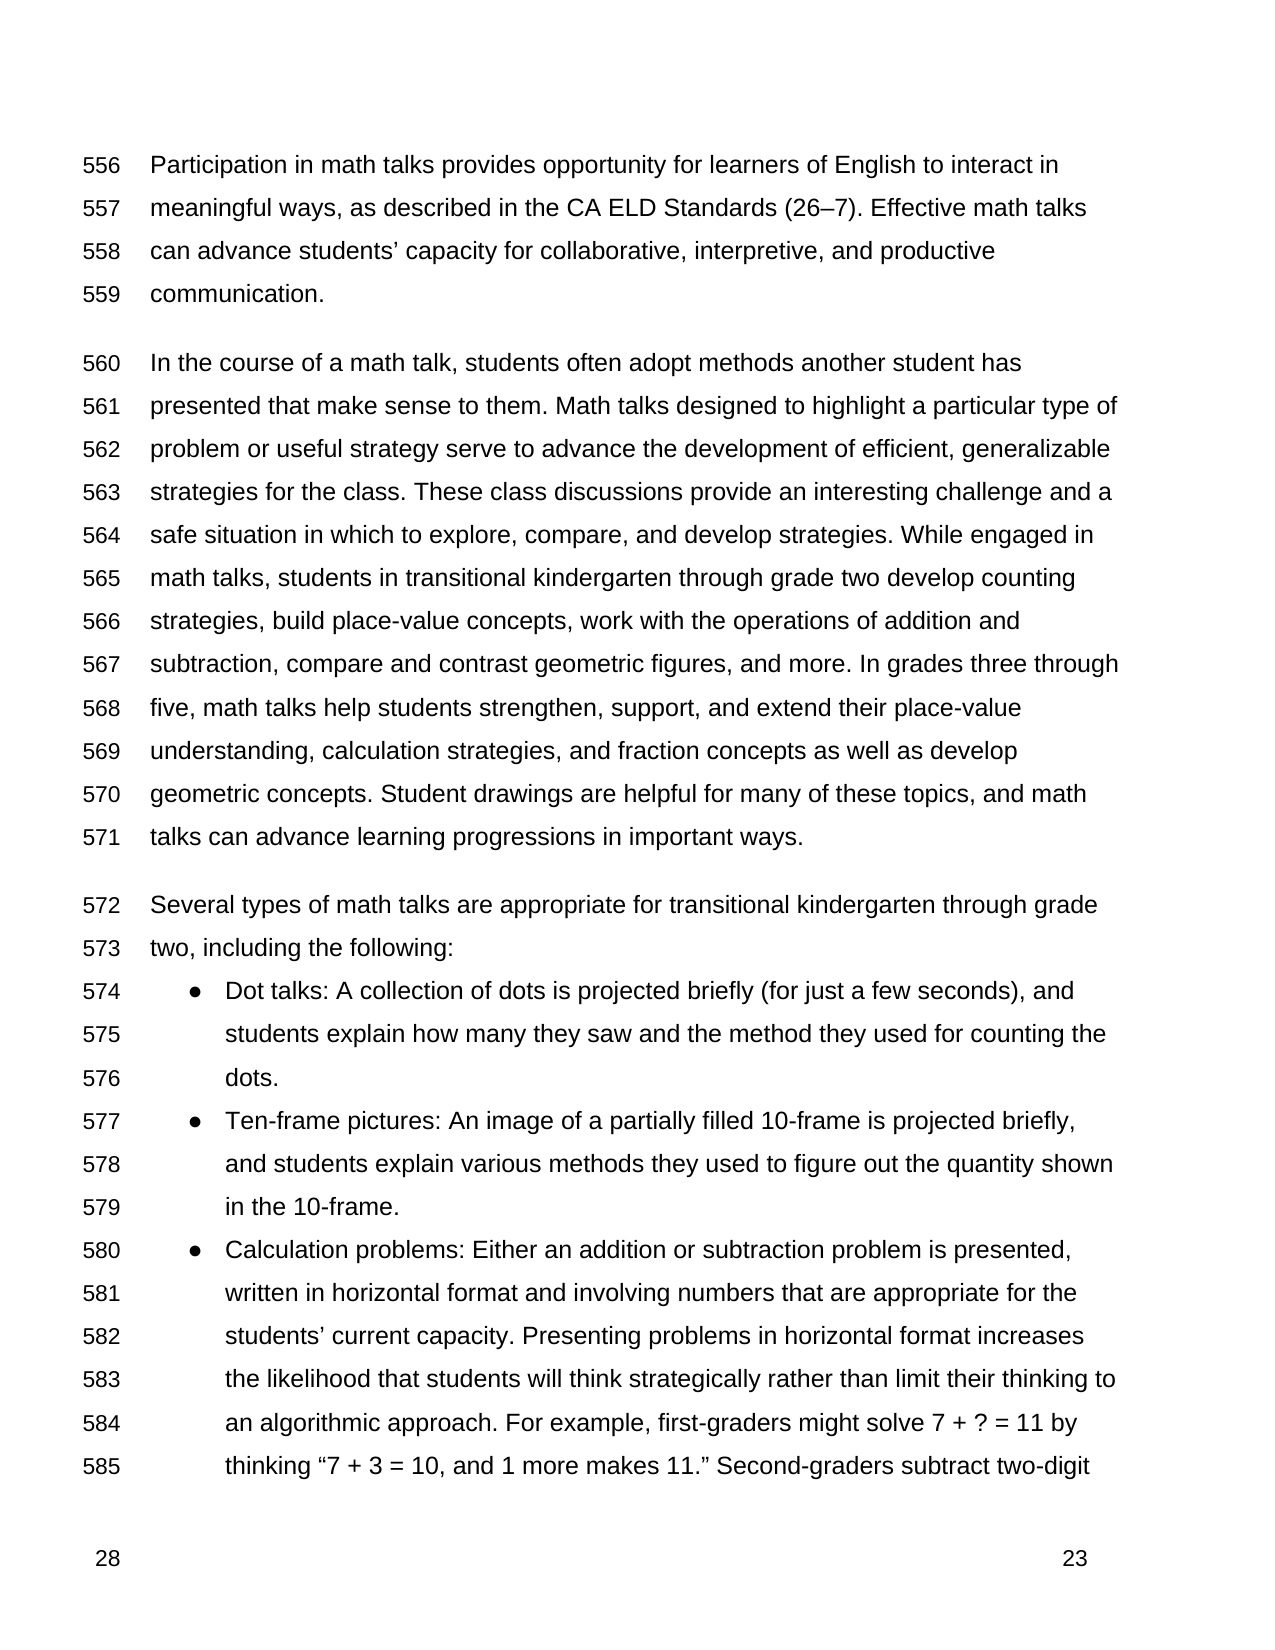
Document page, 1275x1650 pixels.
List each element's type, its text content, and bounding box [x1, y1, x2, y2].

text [150, 150, 1125, 308]
text In the course of a math talk, students often adopt methods another student has presented that make sense to them. Math talks designed to highlight a particular type of problem or useful strategy serve to advance the development of efficient, generalizable strategies for the class. These class discussions provide an interesting challenge and a safe situation in which to explore, compare, and develop strategies. While engaged in math talks, students in transitional kindergarten through grade two develop counting strategies, build place-value concepts, work with the operations of addition and subtraction, compare and contrast geometric figures, and more. In grades three through five, math talks help students strengthen, support, and extend their place-value understanding, calculation strategies, and fraction concepts as well as develop geometric concepts. Student drawings are helpful for many of these topics, and math talks can advance learning progressions in important ways. [150, 347, 1125, 851]
text Several types of math talks are appropriate for transitional kindergarten through grade two, including the following: [150, 890, 1125, 962]
list Dot talks: A collection of dots is projected briefly (for just a few seconds), and students explain how many they saw and the method they used for counting the dots. [187, 976, 1125, 1091]
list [187, 1235, 1125, 1479]
list Ten-frame pictures: An image of a partially filled 10-frame is projected briefly, and students explain various methods they used to figure out the quantity shown in the 10-frame. [187, 1106, 1125, 1221]
